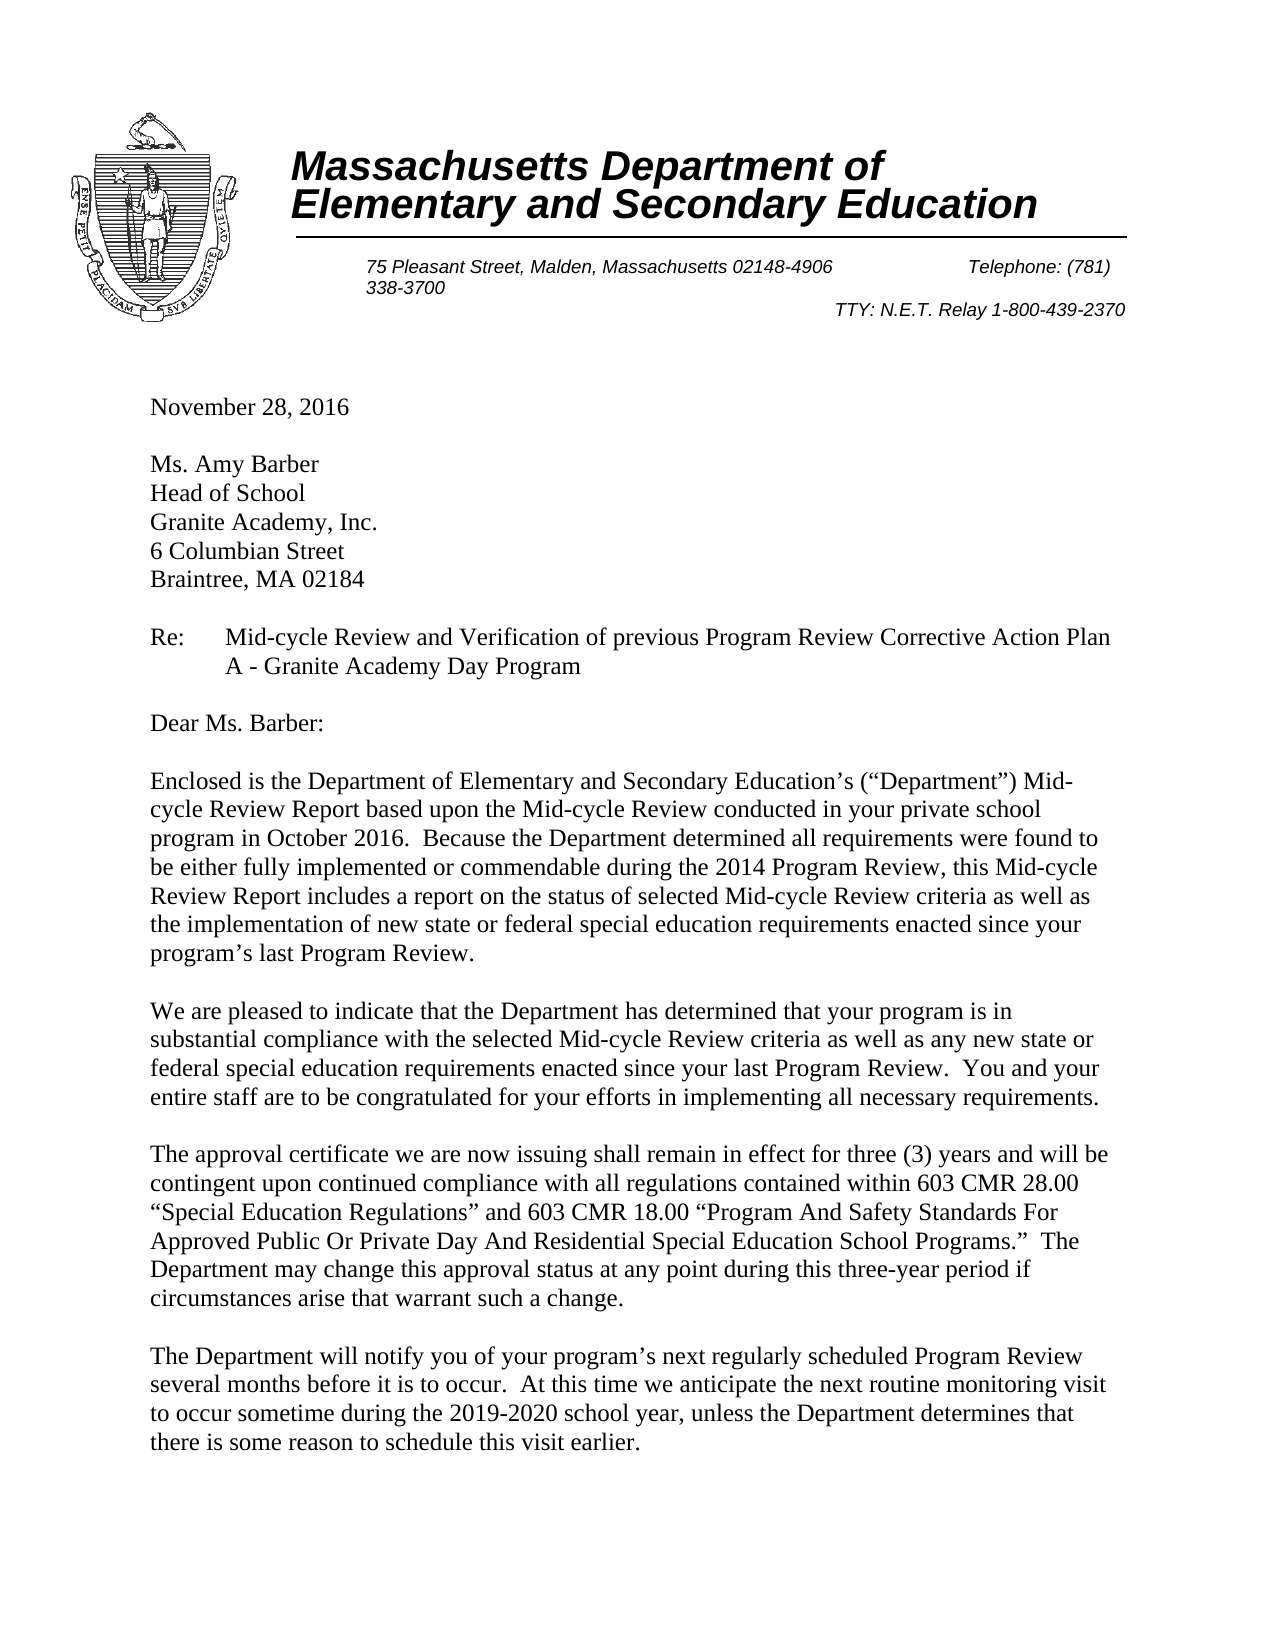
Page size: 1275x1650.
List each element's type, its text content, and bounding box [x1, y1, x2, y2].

text 6 Columbian Street [150, 536, 1125, 564]
text TTY: N.E.T. Relay 1-800-439-2370 [246, 298, 1125, 320]
text Elementary and Secondary Education [246, 188, 1125, 227]
text We are pleased to indicate that the Department has determined that your program is in substantial compliance with the selected Mid-cycle Review criteria as well as any new state or federal special education requirements enacted since your last Program Review. You and your entire staff are to be congratulated for your efforts in implementing all necessary requirements. [150, 967, 1125, 1111]
text The approval certificate we are now issuing shall remain in effect for three (3) years and will be contingent upon continued compliance with all regulations contained within 603 CMR 28.00 “Special Education Regulations” and 603 CMR 18.00 “Program And Safety Standards For Approved Public Or Private Day And Residential Special Education School Programs.” The Department may change this approval status at any point during this three-year period if circumstances arise that warrant such a change. The Department will notify you of your program’s next regularly scheduled Program Review several months before it is to occur. At this time we anticipate the next routine monitoring visit to occur sometime during the 2019-2020 school year, unless the Department determines that there is some reason to schedule this visit earlier. [150, 1139, 1125, 1456]
text A - Granite Academy Day Program [150, 651, 1125, 679]
text Ms. Amy Barber [150, 449, 1125, 478]
text Head of School [150, 478, 1125, 507]
text Massachusetts Department of [246, 150, 1125, 188]
text Braintree, MA 02184 [150, 564, 1125, 593]
subtitle 75 Pleasant Street, Malden, Massachusetts 02148-4906 Telephone: (781) 338-3700 [246, 255, 1125, 298]
text November 28, 2016 [150, 392, 1125, 421]
text Re: Mid-cycle Review and Verification of previous Program Review Corrective Action Plan [150, 622, 1125, 651]
text Granite Academy, Inc. [150, 507, 1125, 536]
text Dear Ms. Barber: [150, 708, 1125, 737]
table_cell [67, 105, 246, 327]
text Enclosed is the Department of Elementary and Secondary Education’s (“Department”) Mid-cycle Review Report based upon the Mid-cycle Review conducted in your private school program in October 2016. Because the Department determined all requirements were found to be either fully implemented or commendable during the 2014 Program Review, this Mid-cycle Review Report includes a report on the status of selected Mid-cycle Review criteria as well as the implementation of new state or federal special education requirements enacted since your program’s last Program Review. [150, 766, 1125, 967]
